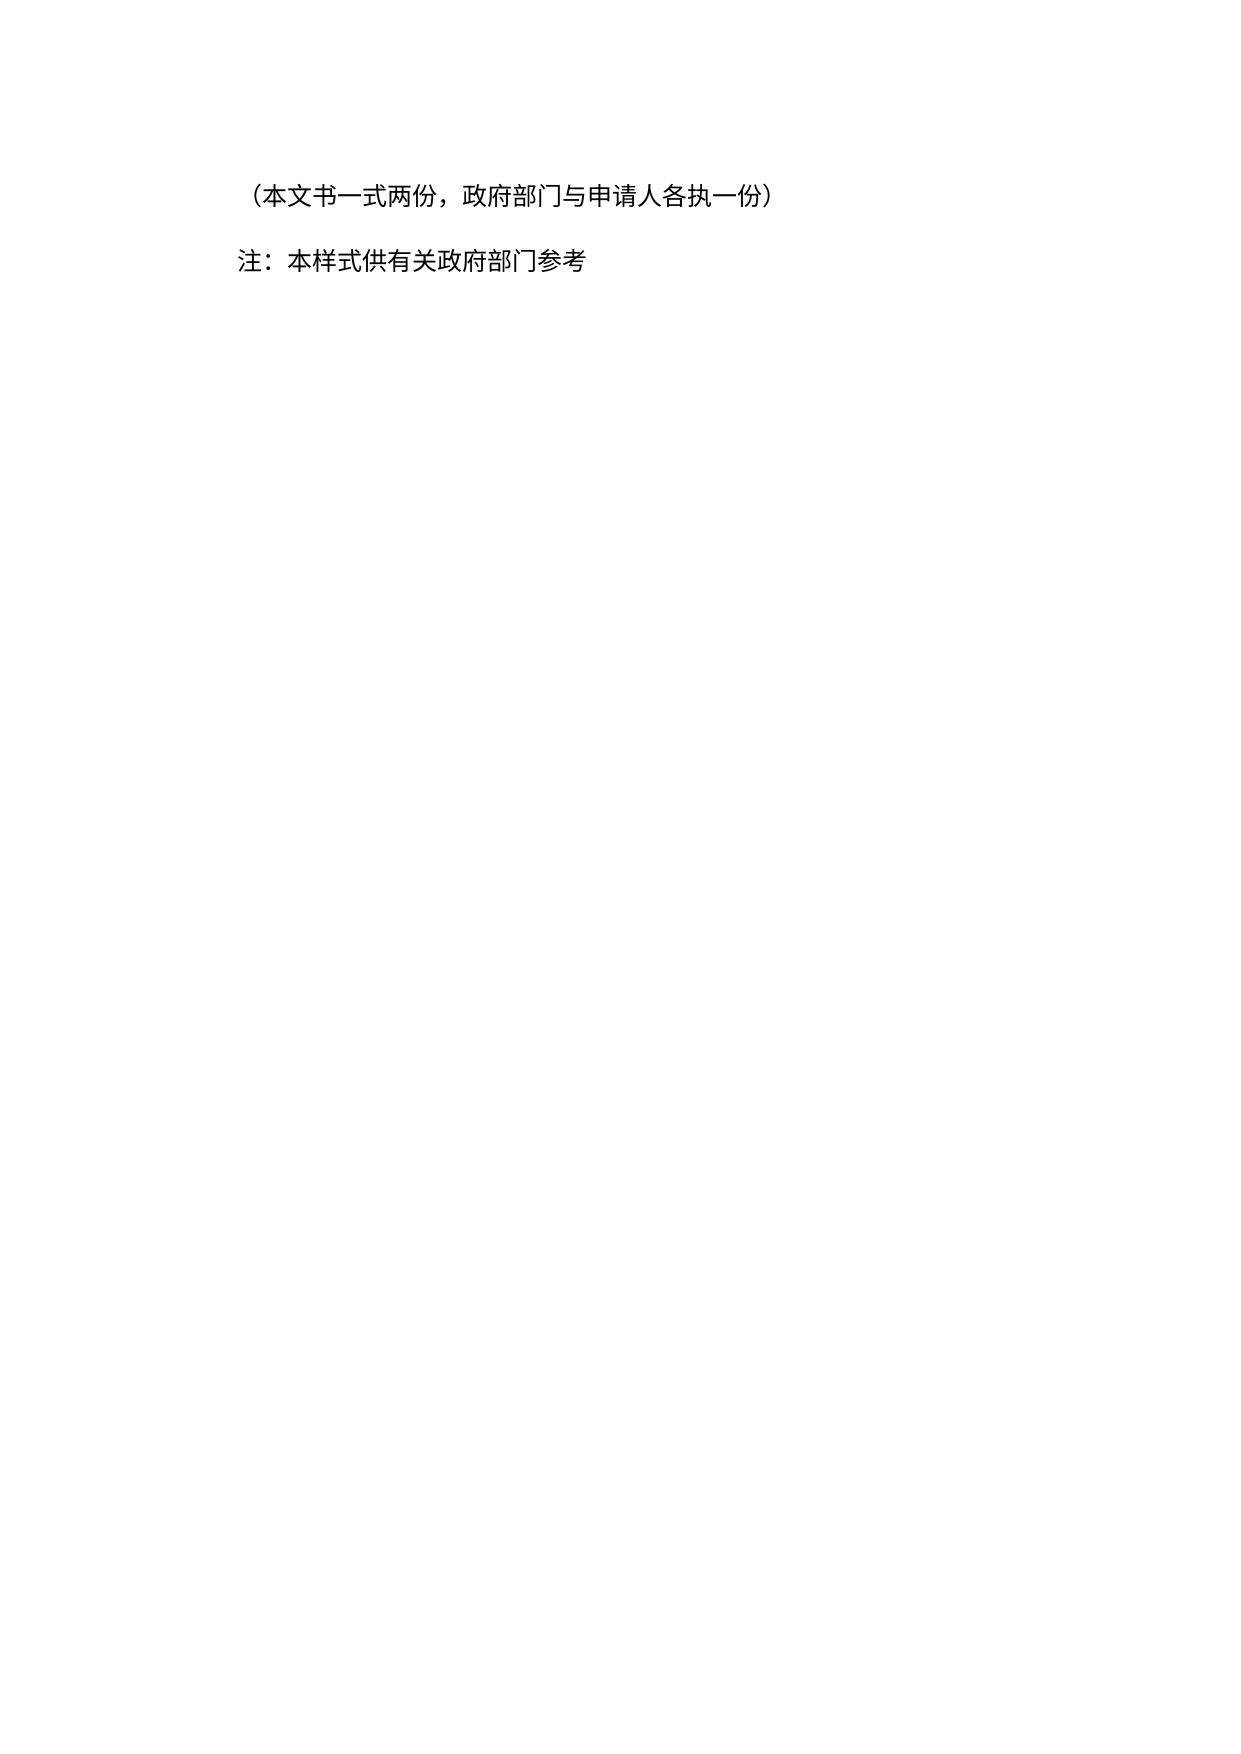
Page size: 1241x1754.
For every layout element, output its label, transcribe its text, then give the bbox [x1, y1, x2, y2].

text 注：本样式供有关政府部门参考 [187, 227, 1053, 292]
text （本文书一式两份，政府部门与申请人各执一份） [187, 162, 1053, 227]
